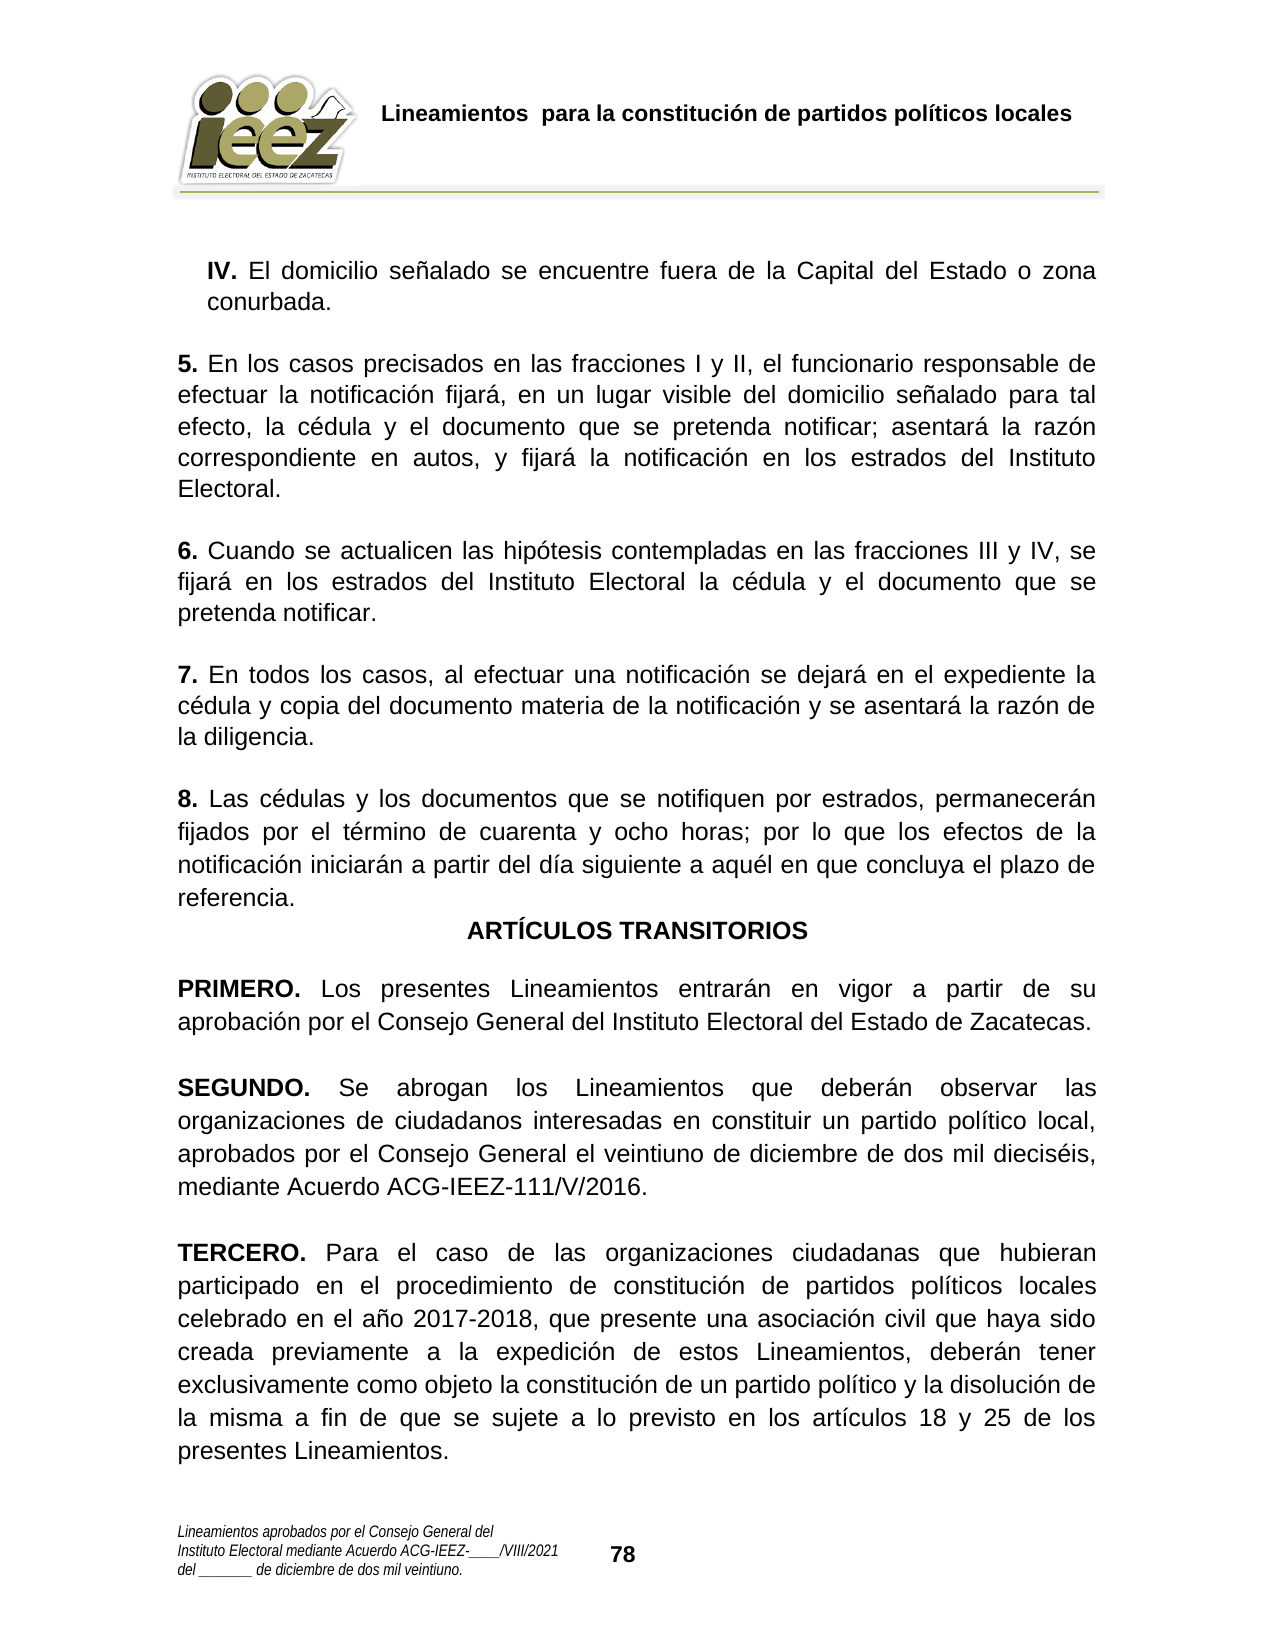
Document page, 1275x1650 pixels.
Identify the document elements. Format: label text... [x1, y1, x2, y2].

text IV. El domicilio señalado se encuentre fuera de la Capital del Estado o zona conurbada. [207, 256, 1098, 316]
text ARTÍCULOS TRANSITORIOS [177, 916, 1098, 945]
text SEGUNDO. Se abrogan los Lineamientos que deberán observar las organizaciones de ciudadanos interesadas en constituir un partido político local, aprobados por el Consejo General el veintiuno de diciembre de dos mil dieciséis, mediante Acuerdo ACG-IEEZ-111/V/2016. [177, 1073, 1098, 1201]
picture [177, 73, 359, 186]
text PRIMERO. Los presentes Lineamientos entrarán en vigor a partir de su aprobación por el Consejo General del Instituto Electoral del Estado de Zacatecas. [177, 974, 1098, 1036]
text 7. En todos los casos, al efectuar una notificación se dejará en el expediente la cédula y copia del documento materia de la notificación y se asentará la razón de la diligencia. [177, 660, 1098, 751]
text 8. Las cédulas y los documentos que se notifiquen por estrados, permanecerán fijados por el término de cuarenta y ocho horas; por lo que los efectos de la notificación iniciarán a partir del día siguiente a aquél en que concluya el plazo de referencia. [177, 784, 1098, 912]
text 6. Cuando se actualicen las hipótesis contempladas en las fracciones III y IV, se fijará en los estrados del Instituto Electoral la cédula y el documento que se pretenda notificar. [177, 536, 1098, 626]
text TERCERO. Para el caso de las organizaciones ciudadanas que hubieran participado en el procedimiento de constitución de partidos políticos locales celebrado en el año 2017-2018, que presente una asociación civil que haya sido creada previamente a la expedición de estos Lineamientos, deberán tener exclusivamente como objeto la constitución de un partido político y la disolución de la misma a fin de que se sujete a lo previsto en los artículos 18 y 25 de los presentes Lineamientos. [177, 1238, 1098, 1465]
text 5. En los casos precisados en las fracciones I y II, el funcionario responsable de efectuar la notificación fijará, en un lugar visible del domicilio señalado para tal efecto, la cédula y el documento que se pretenda notificar; asentará la razón correspondiente en autos, y fijará la notificación en los estrados del Instituto Electoral. [177, 349, 1098, 502]
